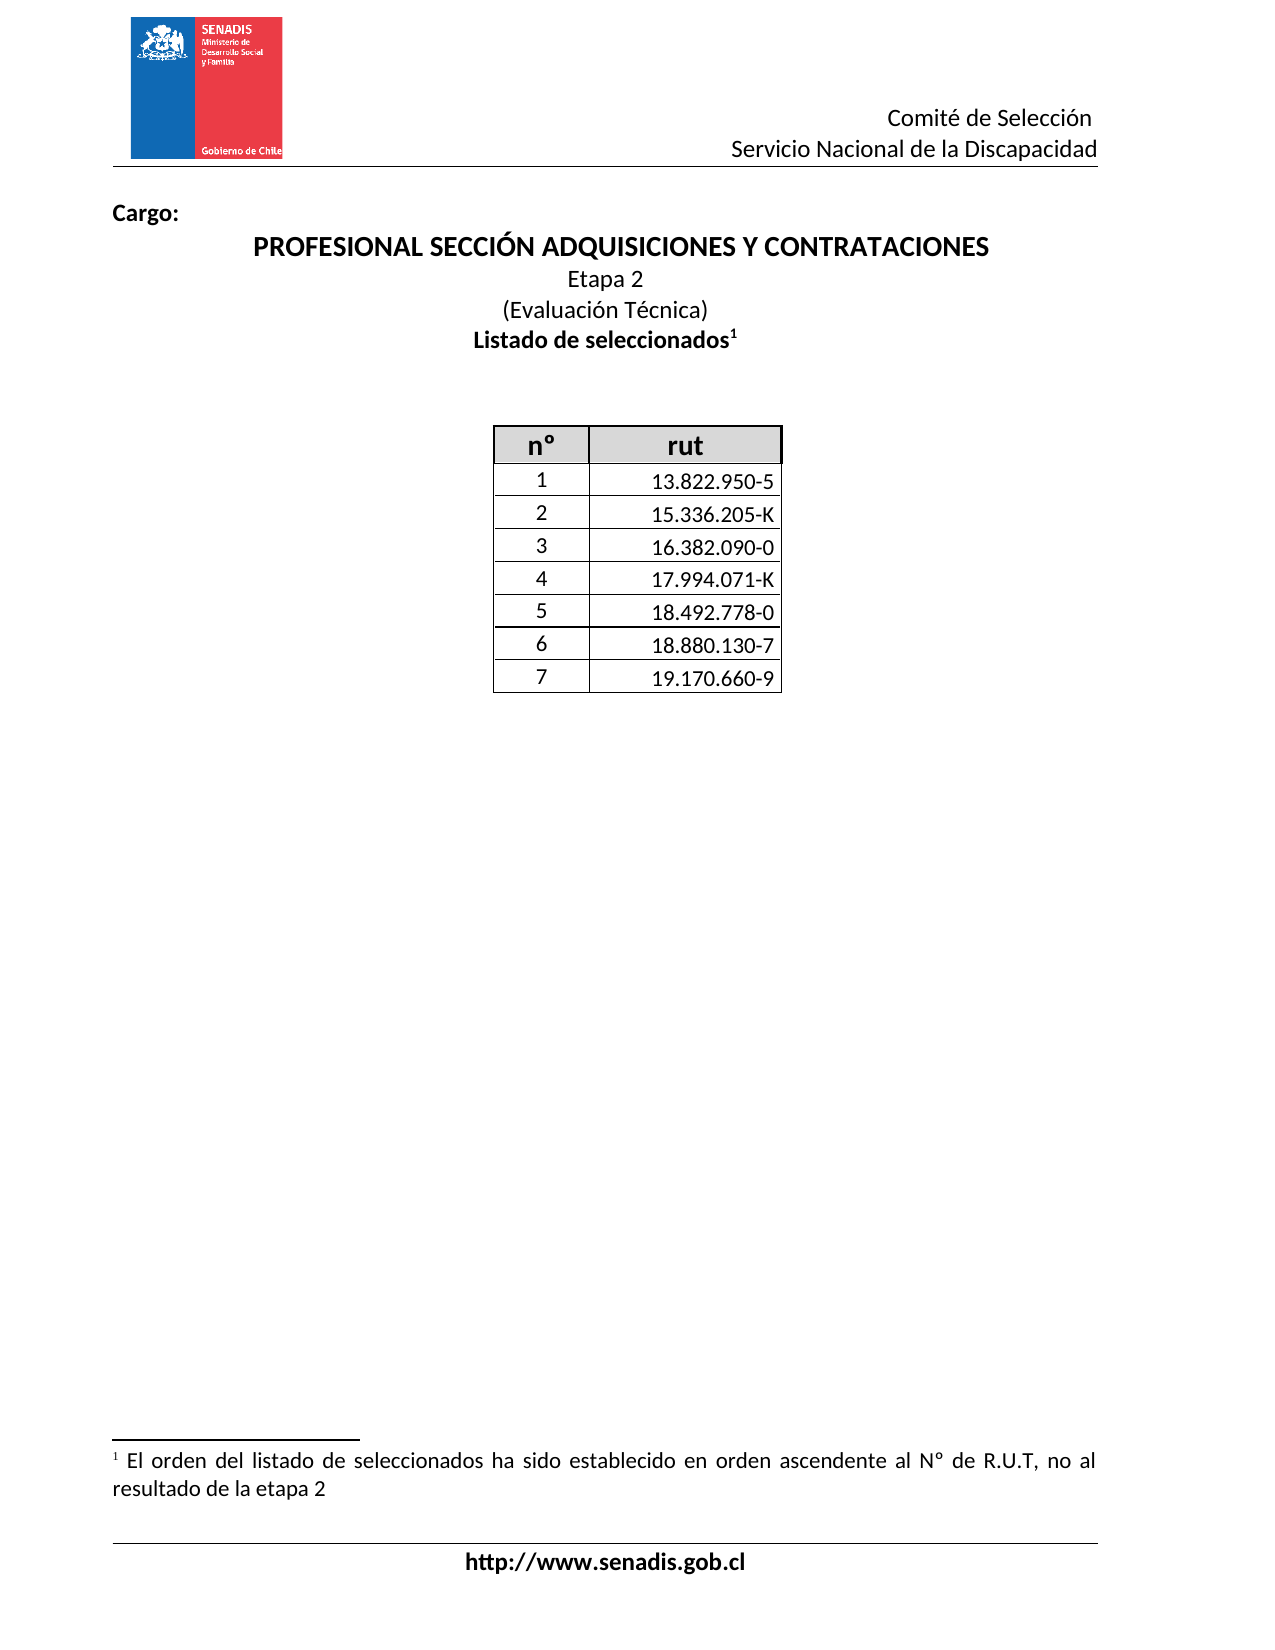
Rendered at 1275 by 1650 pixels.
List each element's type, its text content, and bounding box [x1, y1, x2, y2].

table_header nº [495, 427, 588, 462]
text Etapa 2 [112, 263, 1098, 294]
table_cell 19.170.660-9 [590, 659, 781, 692]
table_cell 18.492.778-0 [590, 594, 781, 626]
text (Evaluación Técnica) [112, 294, 1098, 324]
table_cell 7 [494, 659, 589, 692]
table_cell 2 [494, 495, 589, 528]
text PROFESIONAL SECCIÓN ADQUISICIONES Y CONTRATACIONES [112, 228, 1098, 263]
text Listado de seleccionados [112, 324, 1098, 355]
text Cargo: [112, 197, 1098, 228]
table_cell 5 [494, 594, 589, 626]
table_cell 1 [494, 464, 589, 495]
table_cell 4 [494, 561, 589, 594]
table_cell 18.880.130-7 [590, 626, 781, 659]
picture [130, 17, 283, 157]
table_header rut [590, 427, 780, 462]
table_cell 16.382.090-0 [590, 528, 781, 561]
table_cell 17.994.071-K [590, 561, 781, 594]
table_cell 3 [494, 528, 589, 561]
table_cell 13.822.950-5 [590, 464, 781, 495]
table_cell 15.336.205-K [590, 495, 781, 528]
table_cell 6 [494, 626, 589, 659]
